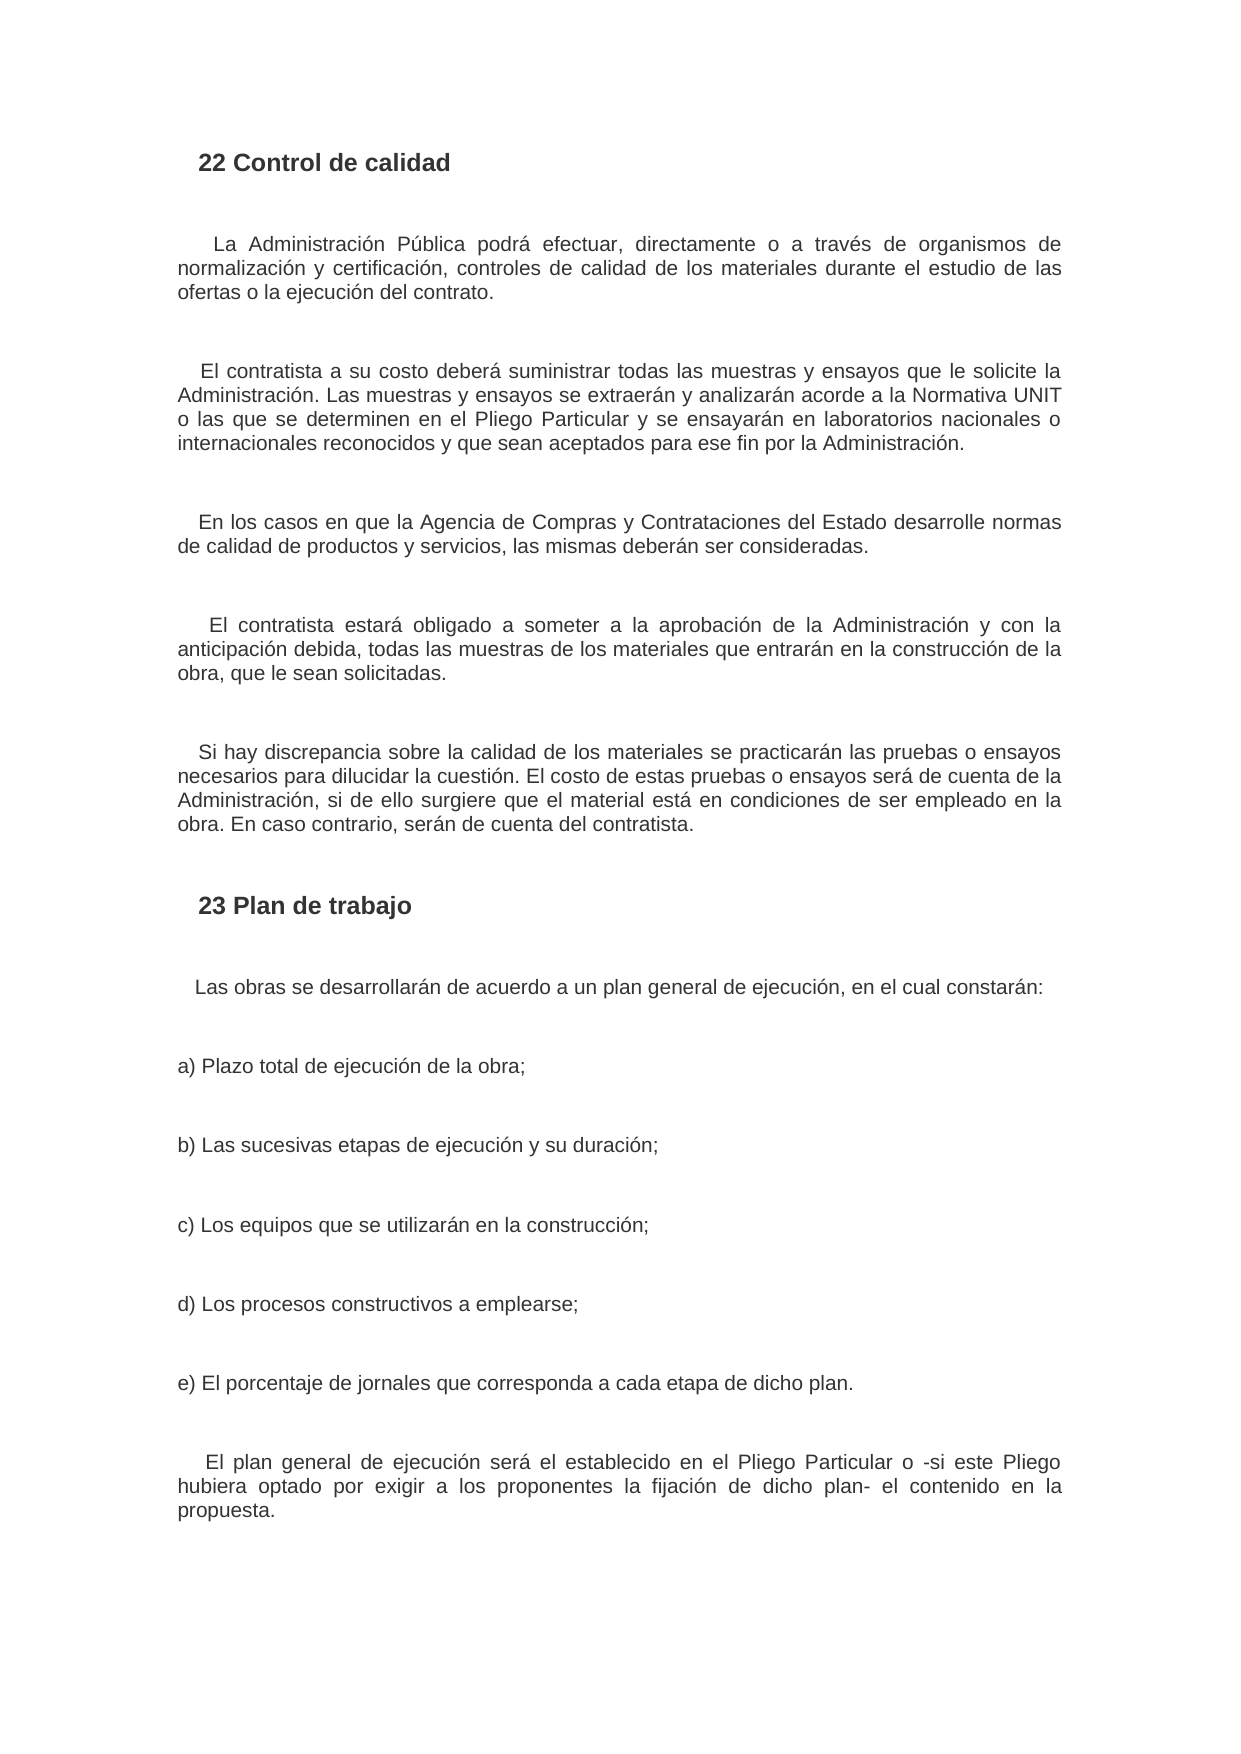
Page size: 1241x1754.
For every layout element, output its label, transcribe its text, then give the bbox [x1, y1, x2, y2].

text En los casos en que la Agencia de Compras y Contrataciones del Estado desarrolle normas de calidad de productos y servicios, las mismas deberán ser consideradas. [177, 510, 1063, 558]
text Las obras se desarrollarán de acuerdo a un plan general de ejecución, en el cual constarán: [177, 975, 1063, 999]
text La Administración Pública podrá efectuar, directamente o a través de organismos de normalización y certificación, controles de calidad de los materiales durante el estudio de las ofertas o la ejecución del contrato. [177, 232, 1063, 303]
text El plan general de ejecución será el establecido en el Pliego Particular o -si este Pliego hubiera optado por exigir a los proponentes la fijación de dicho plan- el contenido en la propuesta. [177, 1450, 1063, 1522]
text El contratista estará obligado a someter a la aprobación de la Administración y con la anticipación debida, todas las muestras de los materiales que entrarán en la construcción de la obra, que le sean solicitadas. [177, 613, 1063, 685]
text d) Los procesos constructivos a emplearse; [177, 1292, 1063, 1316]
text 22 Control de calidad [177, 148, 1063, 176]
text 23 Plan de trabajo [177, 891, 1063, 920]
text a) Plazo total de ejecución de la obra; [177, 1054, 1063, 1078]
text El contratista a su costo deberá suministrar todas las muestras y ensayos que le solicite la Administración. Las muestras y ensayos se extraerán y analizarán acorde a la Normativa UNIT o las que se determinen en el Pliego Particular y se ensayarán en laboratorios nacionales o internacionales reconocidos y que sean aceptados para ese fin por la Administración. [177, 359, 1063, 454]
text c) Los equipos que se utilizarán en la construcción; [177, 1212, 1063, 1236]
text e) El porcentaje de jornales que corresponda a cada etapa de dicho plan. [177, 1371, 1063, 1395]
text Si hay discrepancia sobre la calidad de los materiales se practicarán las pruebas o ensayos necesarios para dilucidar la cuestión. El costo de estas pruebas o ensayos será de cuenta de la Administración, si de ello surgiere que el material está en condiciones de ser empleado en la obra. En caso contrario, serán de cuenta del contratista. [177, 740, 1063, 836]
text b) Las sucesivas etapas de ejecución y su duración; [177, 1133, 1063, 1157]
